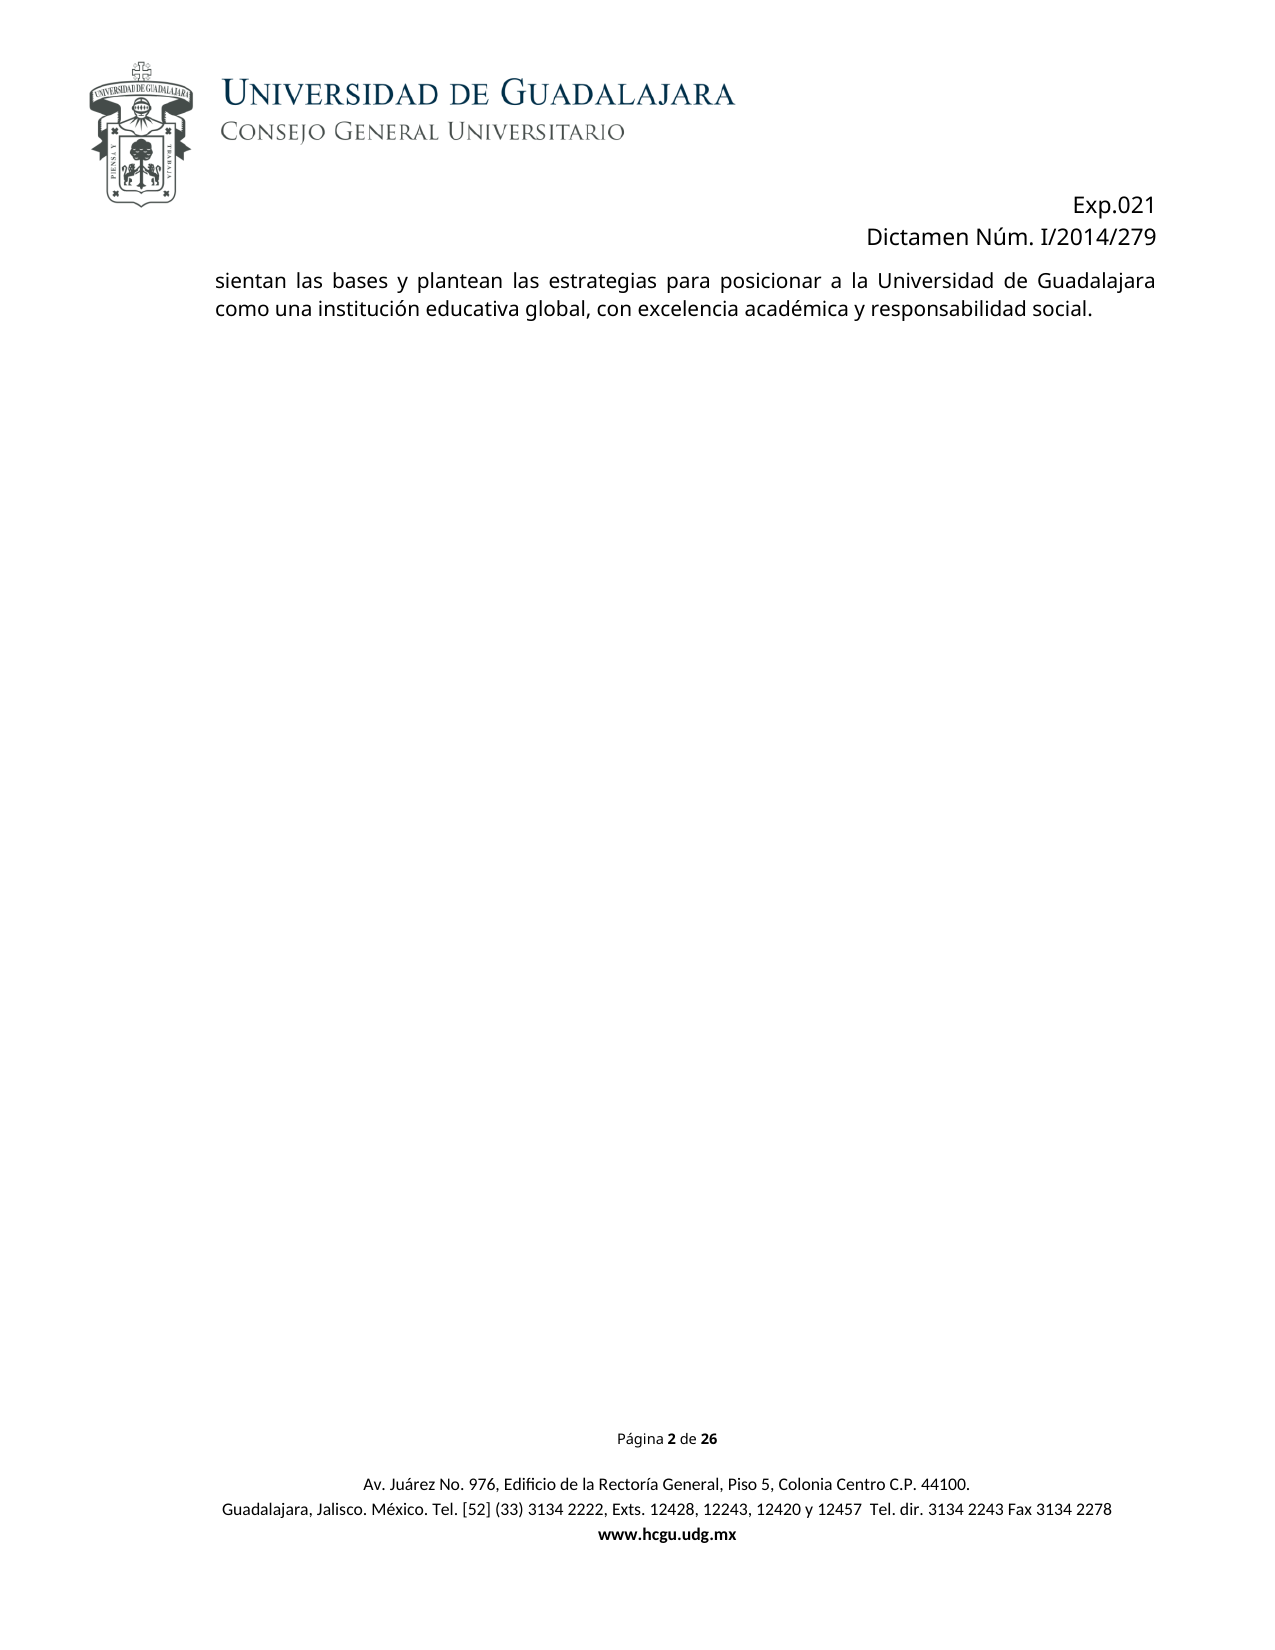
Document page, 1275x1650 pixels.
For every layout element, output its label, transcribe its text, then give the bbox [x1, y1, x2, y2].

picture [1, 1, 1274, 268]
